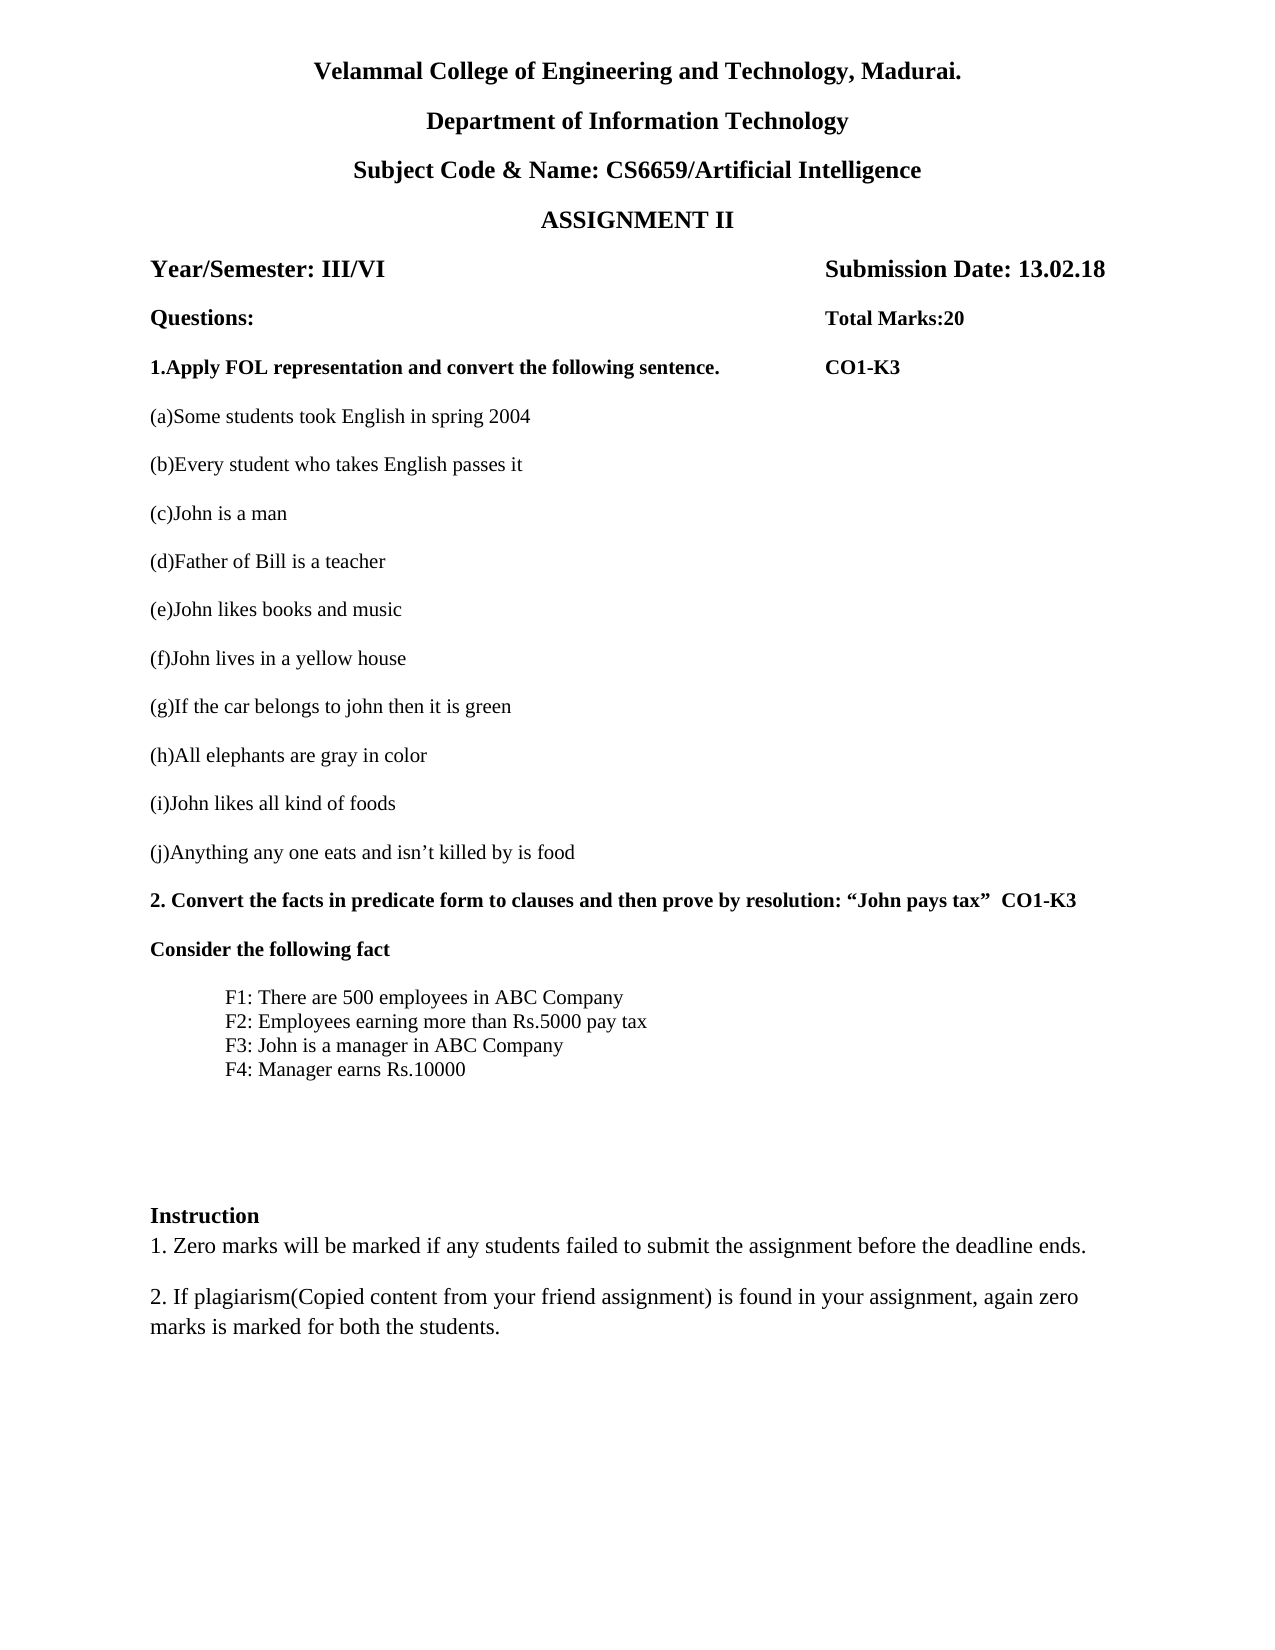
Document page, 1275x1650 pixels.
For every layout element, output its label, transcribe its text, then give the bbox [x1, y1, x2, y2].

text ASSIGNMENT II [150, 205, 1125, 234]
text F4: Manager earns Rs.10000 [225, 1057, 1125, 1081]
text 2. Convert the facts in predicate form to clauses and then prove by resolution: “John pays tax” CO1-K3 [150, 888, 1125, 912]
text Questions: Total Marks:20 [150, 304, 1125, 331]
text (i)John likes all kind of foods [150, 791, 1125, 815]
text (f)John lives in a yellow house [150, 646, 1125, 670]
text 1. Zero marks will be marked if any students failed to submit the assignment before the deadline ends. [150, 1232, 1125, 1258]
text 1.Apply FOL representation and convert the following sentence. CO1-K3 [150, 355, 1125, 379]
text F2: Employees earning more than Rs.5000 pay tax [225, 1009, 1125, 1033]
text Year/Semester: III/VI Submission Date: 13.02.18 [150, 254, 1125, 283]
text Velammal College of Engineering and Technology, Madurai. [150, 56, 1125, 85]
text Department of Information Technology [150, 106, 1125, 134]
text (h)All elephants are gray in color [150, 743, 1125, 767]
text 2. If plagiarism(Copied content from your friend assignment) is found in your assignment, again zero marks is marked for both the students. [150, 1283, 1125, 1340]
text Consider the following fact [150, 936, 1125, 961]
text Instruction [150, 1202, 1125, 1228]
text (a)Some students took English in spring 2004 [150, 404, 1125, 428]
text (g)If the car belongs to john then it is green [150, 694, 1125, 718]
text F3: John is a manager in ABC Company [225, 1033, 1125, 1057]
text (d)Father of Bill is a teacher [150, 549, 1125, 573]
text F1: There are 500 employees in ABC Company [225, 985, 1125, 1009]
text (e)John likes books and music [150, 597, 1125, 621]
text (c)John is a man [150, 501, 1125, 524]
text (b)Every student who takes English passes it [150, 452, 1125, 476]
text (j)Anything any one eats and isn’t killed by is food [150, 839, 1125, 864]
text Subject Code & Name: CS6659/Artificial Intelligence [150, 155, 1125, 184]
